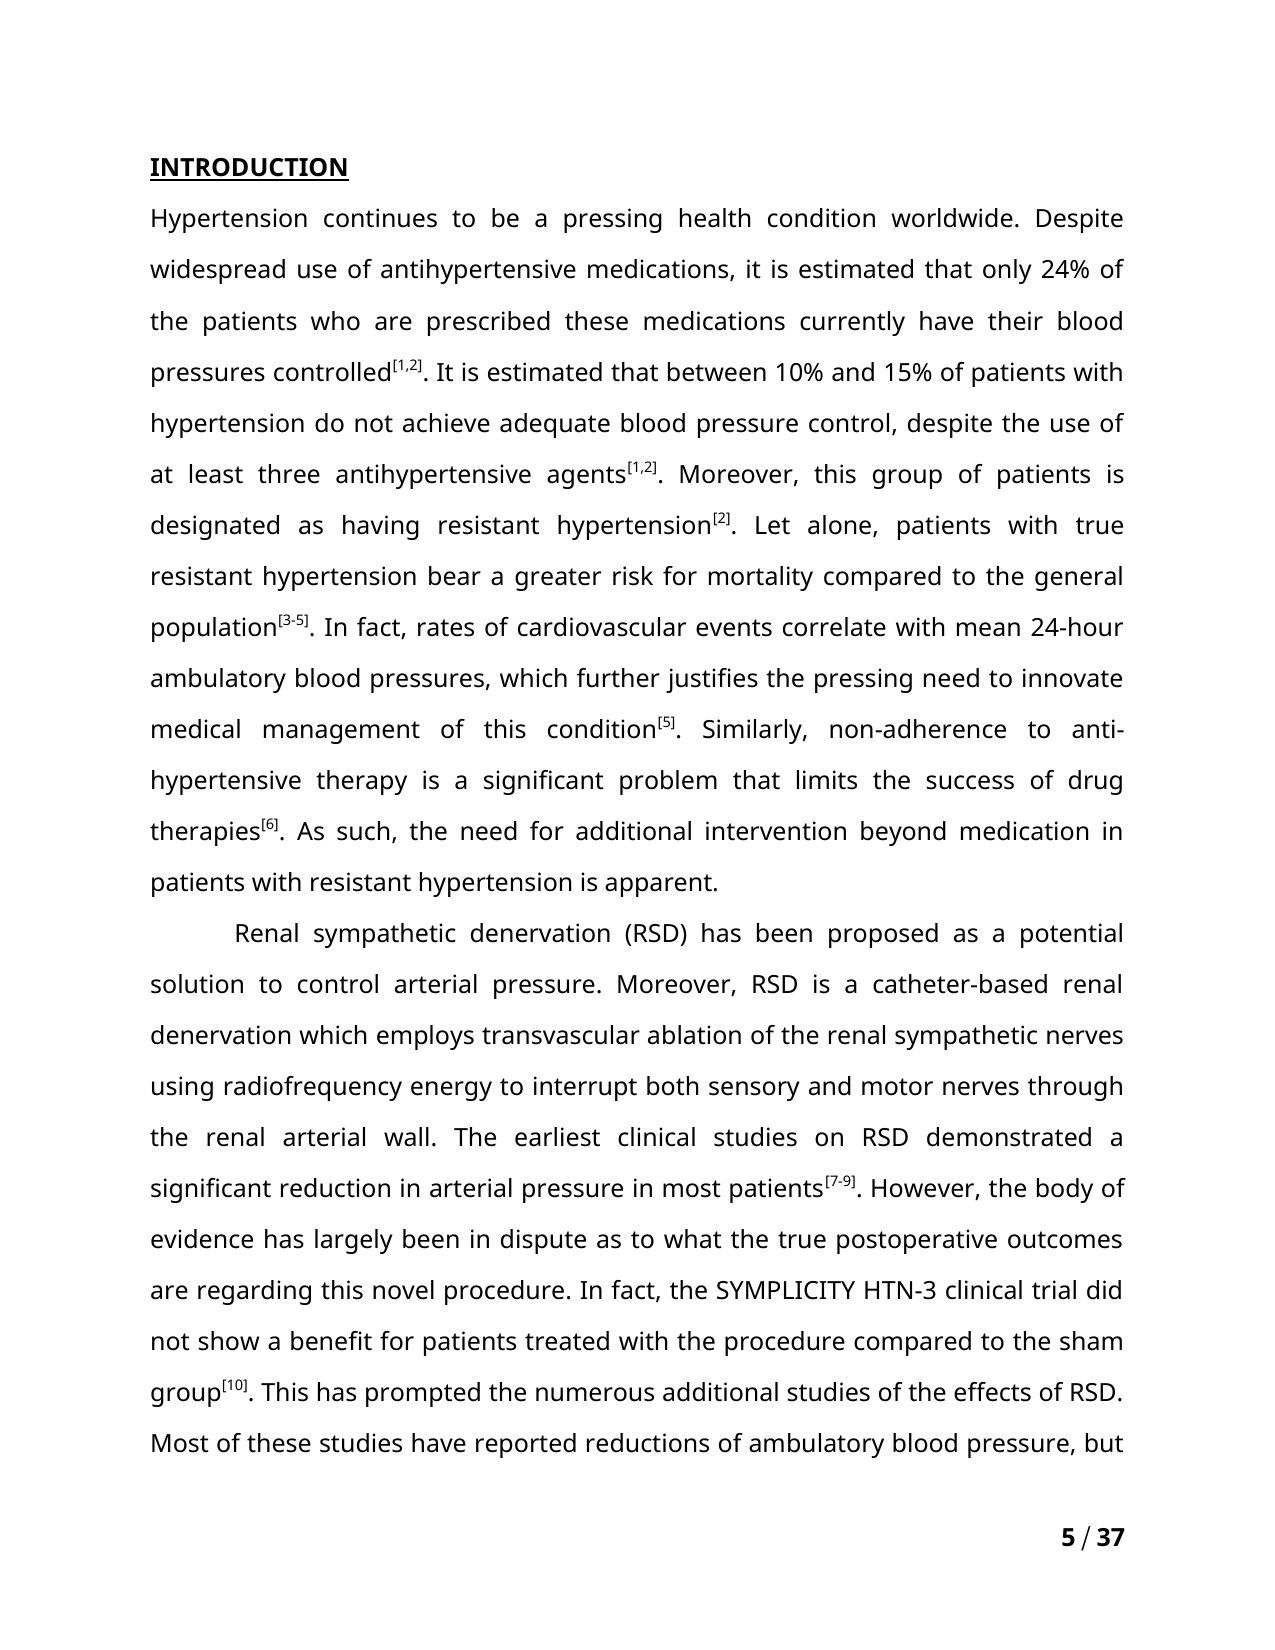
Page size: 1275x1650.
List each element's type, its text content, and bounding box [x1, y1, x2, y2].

text Hypertension continues to be a pressing health condition worldwide. Despite widespread use of antihypertensive medications, it is estimated that only 24% of the patients who are prescribed these medications currently have their blood pressures controlled[1,2]. It is estimated that between 10% and 15% of patients with hypertension do not achieve adequate blood pressure control, despite the use of at least three antihypertensive agents[1,2]. Moreover, this group of patients is designated as having resistant hypertension[2]. Let alone, patients with true resistant hypertension bear a greater risk for mortality compared to the general population[3-5]. In fact, rates of cardiovascular events correlate with mean 24-hour ambulatory blood pressures, which further justifies the pressing need to innovate medical management of this condition[5]. Similarly, non-adherence to anti-hypertensive therapy is a significant problem that limits the success of drug therapies[6]. As such, the need for additional intervention beyond medication in patients with resistant hypertension is apparent. [150, 201, 1125, 899]
text INTRODUCTION [150, 150, 1125, 184]
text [150, 916, 1125, 1460]
